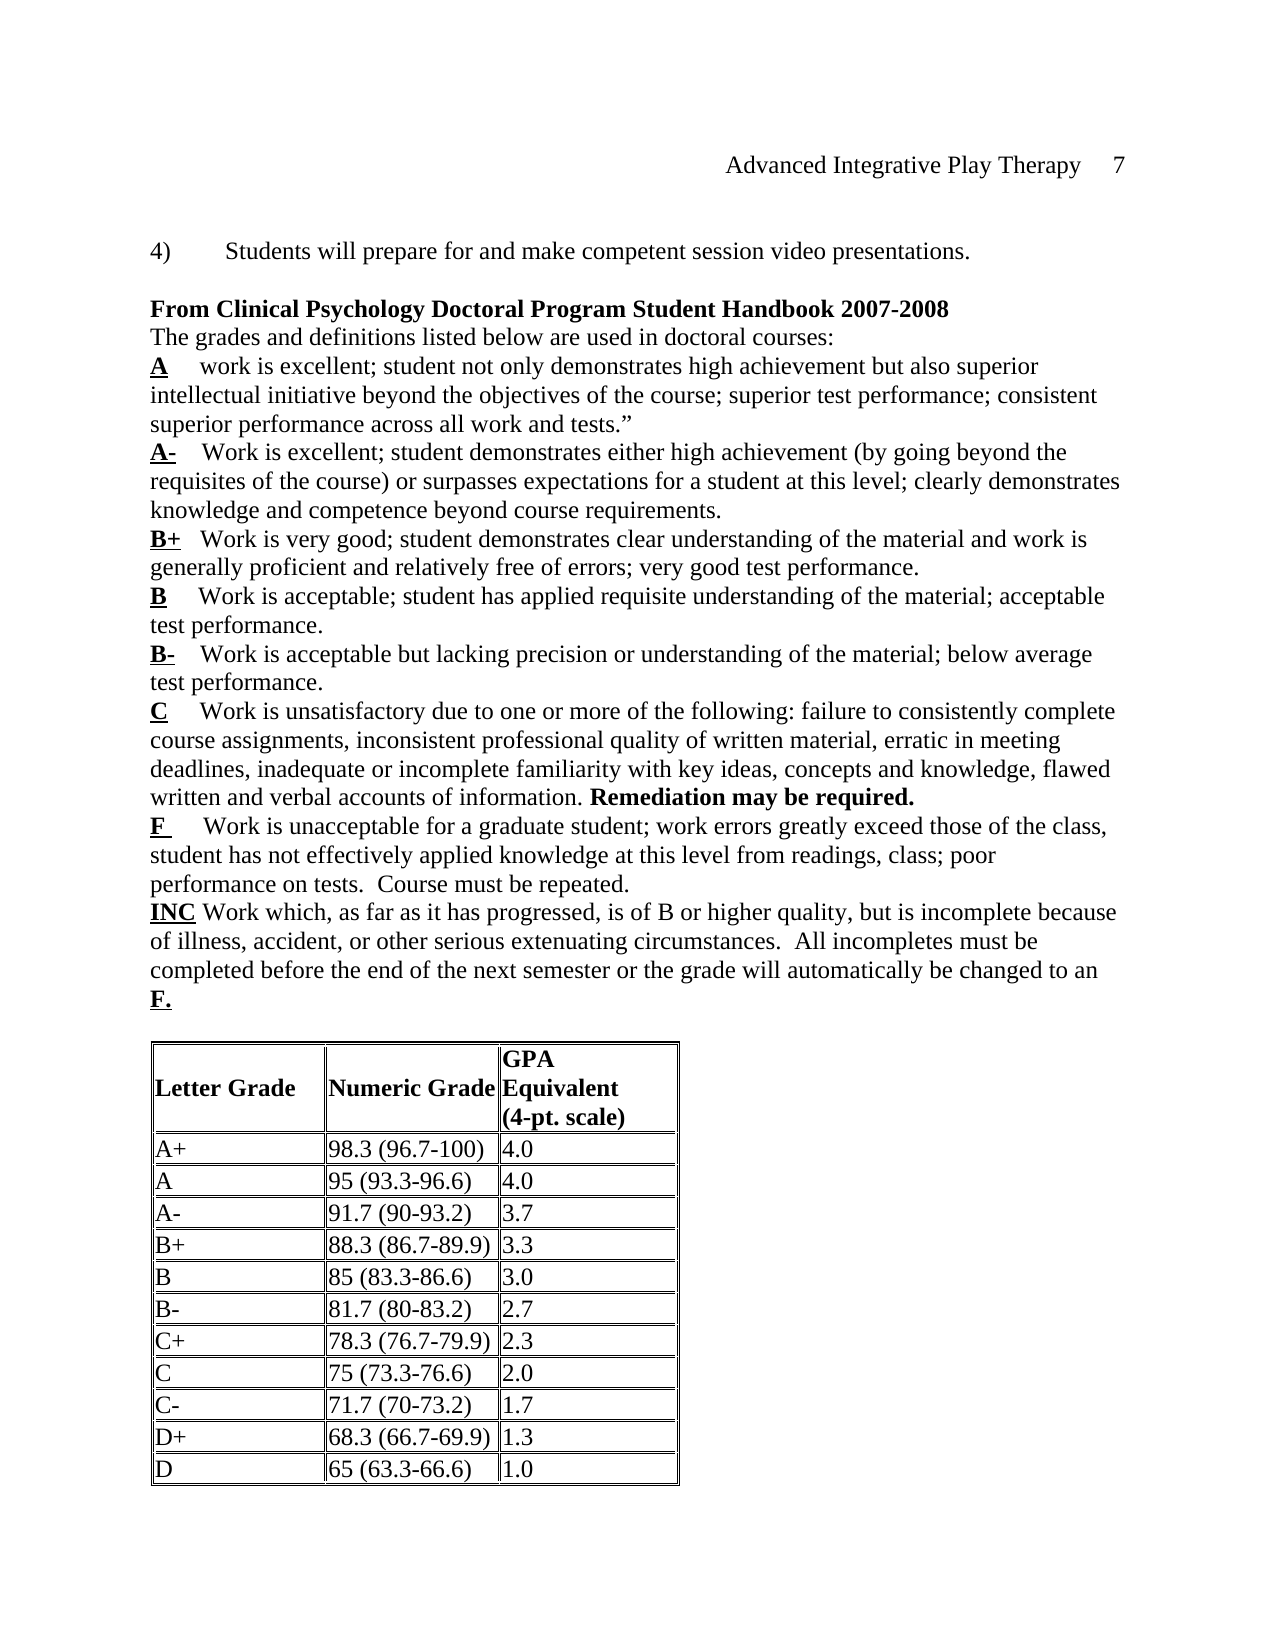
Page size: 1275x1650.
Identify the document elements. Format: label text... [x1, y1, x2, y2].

table_cell 78.3 (76.7-79.9) [327, 1326, 498, 1354]
table_cell 88.3 (86.7-89.9) [327, 1230, 498, 1259]
table_cell C+ [152, 1323, 326, 1354]
table_cell 81.7 (80-83.2) [327, 1294, 498, 1323]
table_header GPA Equivalent (4-pt. scale) [500, 1045, 677, 1131]
table_cell 1.0 [500, 1451, 678, 1482]
table_cell 4.0 [500, 1131, 678, 1163]
text B+ Work is very good; student demonstrates clear understanding of the material and work is generally proficient and relatively free of errors; very good test performance. [150, 524, 1125, 581]
table_cell 95 (93.3-96.6) [327, 1166, 498, 1195]
table_cell 3.3 [500, 1227, 678, 1259]
text From Clinical Psychology Doctoral Program Student Handbook 2007-2008 [150, 294, 1125, 322]
table_cell B [152, 1259, 326, 1291]
text INC Work which, as far as it has progressed, is of B or higher quality, but is incomplete because of illness, accident, or other serious extenuating circumstances. All incompletes must be completed before the end of the next semester or the grade will automatically be changed to an F. [150, 897, 1125, 1012]
table_cell 1.7 [500, 1387, 678, 1418]
text 4) Students will prepare for and make competent session video presentations. [150, 236, 1125, 265]
text F Work is unacceptable for a graduate student; work errors greatly exceed those of the class, student has not effectively applied knowledge at this level from readings, class; poor performance on tests. Course must be repeated. [150, 811, 1125, 897]
table_cell 2.0 [501, 1355, 677, 1387]
table_cell 3.0 [500, 1259, 678, 1291]
text B Work is acceptable; student has applied requisite understanding of the material; acceptable test performance. [150, 581, 1125, 639]
text A work is excellent; student not only demonstrates high achievement but also superior intellectual initiative beyond the objectives of the course; superior test performance; consistent superior performance across all work and tests.” [150, 351, 1125, 437]
table_cell C- [152, 1387, 326, 1418]
table_cell D [152, 1451, 326, 1482]
table_cell 1.3 [501, 1419, 677, 1451]
table_cell 71.7 (70-73.2) [327, 1390, 498, 1418]
table_cell 65 (63.3-66.6) [326, 1454, 499, 1482]
table_cell 91.7 (90-93.2) [327, 1198, 498, 1227]
table_cell A- [152, 1195, 326, 1227]
table_cell 68.3 (66.7-69.9) [327, 1422, 498, 1451]
table_cell 98.3 (96.7-100) [327, 1134, 498, 1163]
table_cell A [152, 1163, 326, 1195]
table_cell C [154, 1355, 324, 1387]
text B- Work is acceptable but lacking precision or understanding of the material; below average test performance. [150, 639, 1125, 696]
table_cell B+ [152, 1227, 326, 1259]
table_header Numeric Grade [326, 1045, 499, 1131]
table_cell 3.7 [500, 1195, 678, 1227]
table_cell 2.7 [500, 1291, 678, 1323]
table_cell A+ [152, 1131, 326, 1163]
table_cell D+ [154, 1419, 324, 1451]
text A- Work is excellent; student demonstrates either high achievement (by going beyond the requisites of the course) or surpasses expectations for a student at this level; clearly demonstrates knowledge and competence beyond course requirements. [150, 437, 1125, 524]
table_cell 2.3 [500, 1323, 678, 1354]
table_cell 85 (83.3-86.6) [327, 1262, 498, 1291]
table_cell 75 (73.3-76.6) [327, 1358, 498, 1387]
table_cell B- [152, 1291, 326, 1323]
text C Work is unsatisfactory due to one or more of the following: failure to consistently complete course assignments, inconsistent professional quality of written material, erratic in meeting deadlines, inadequate or incomplete familiarity with key ideas, concepts and knowledge, flawed written and verbal accounts of information. Remediation may be required. [150, 696, 1125, 811]
text The grades and definitions listed below are used in doctoral courses: [150, 322, 1125, 351]
table_cell 4.0 [500, 1163, 678, 1195]
table_header Letter Grade [154, 1045, 326, 1131]
